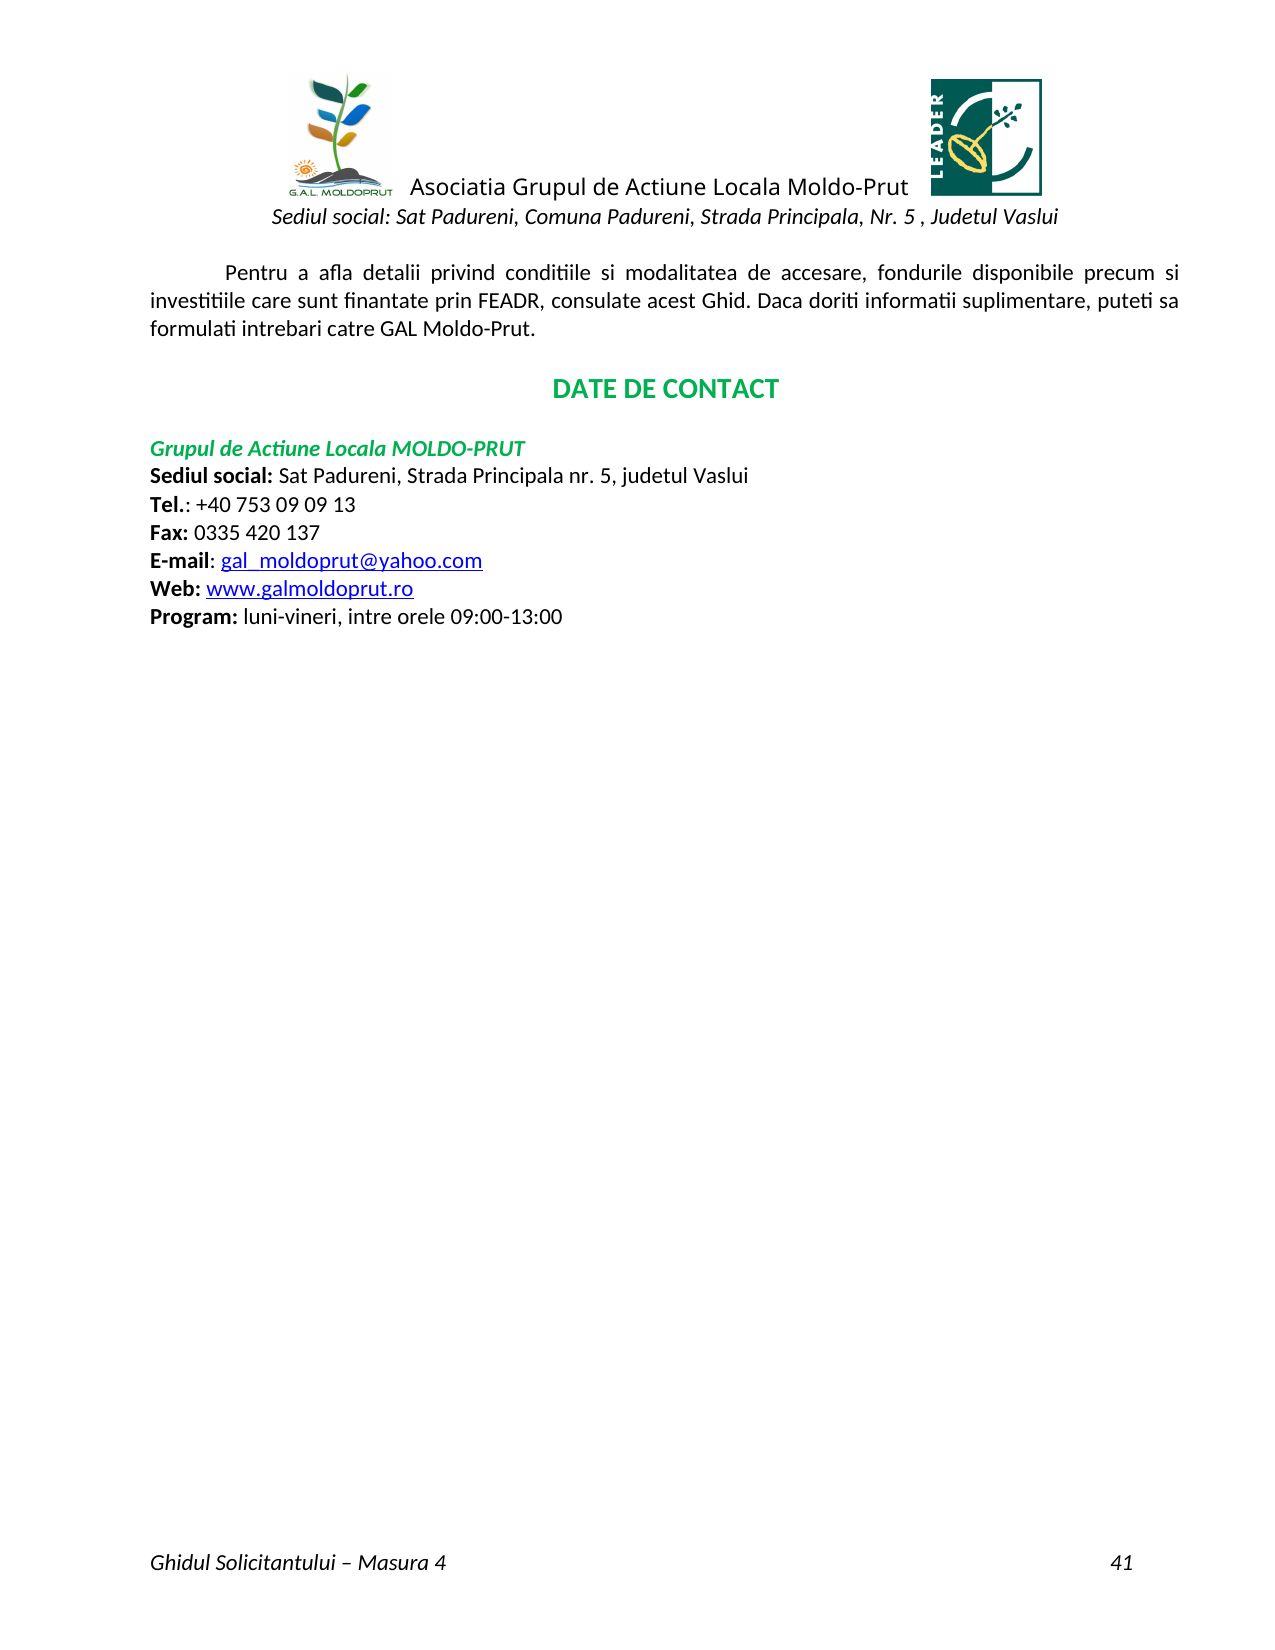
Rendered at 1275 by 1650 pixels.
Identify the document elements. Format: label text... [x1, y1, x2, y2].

text Program: luni-vineri, intre orele 09:00-13:00 [150, 602, 1181, 630]
text Tel.: +40 753 09 09 13 [150, 490, 1181, 518]
text DATE DE CONTACT [150, 370, 1181, 406]
text Web: www.galmoldoprut.ro [150, 574, 1181, 602]
text Sediul social: Sat Padureni, Strada Principala nr. 5, judetul Vaslui [150, 462, 1181, 490]
picture [289, 73, 393, 196]
text Fax: 0335 420 137 [150, 518, 1181, 546]
picture [931, 79, 1042, 196]
text E-mail: gal_moldoprut@yahoo.com [150, 546, 1181, 574]
text Pentru a afla detalii privind conditiile si modalitatea de accesare, fondurile disponibile precum si investitiile care sunt finantate prin FEADR, consulate acest Ghid. Daca doriti informatii suplimentare, puteti sa formulati intrebari catre GAL Moldo-Prut. [150, 258, 1181, 342]
text Grupul de Actiune Locala MOLDO-PRUT [150, 434, 1181, 462]
